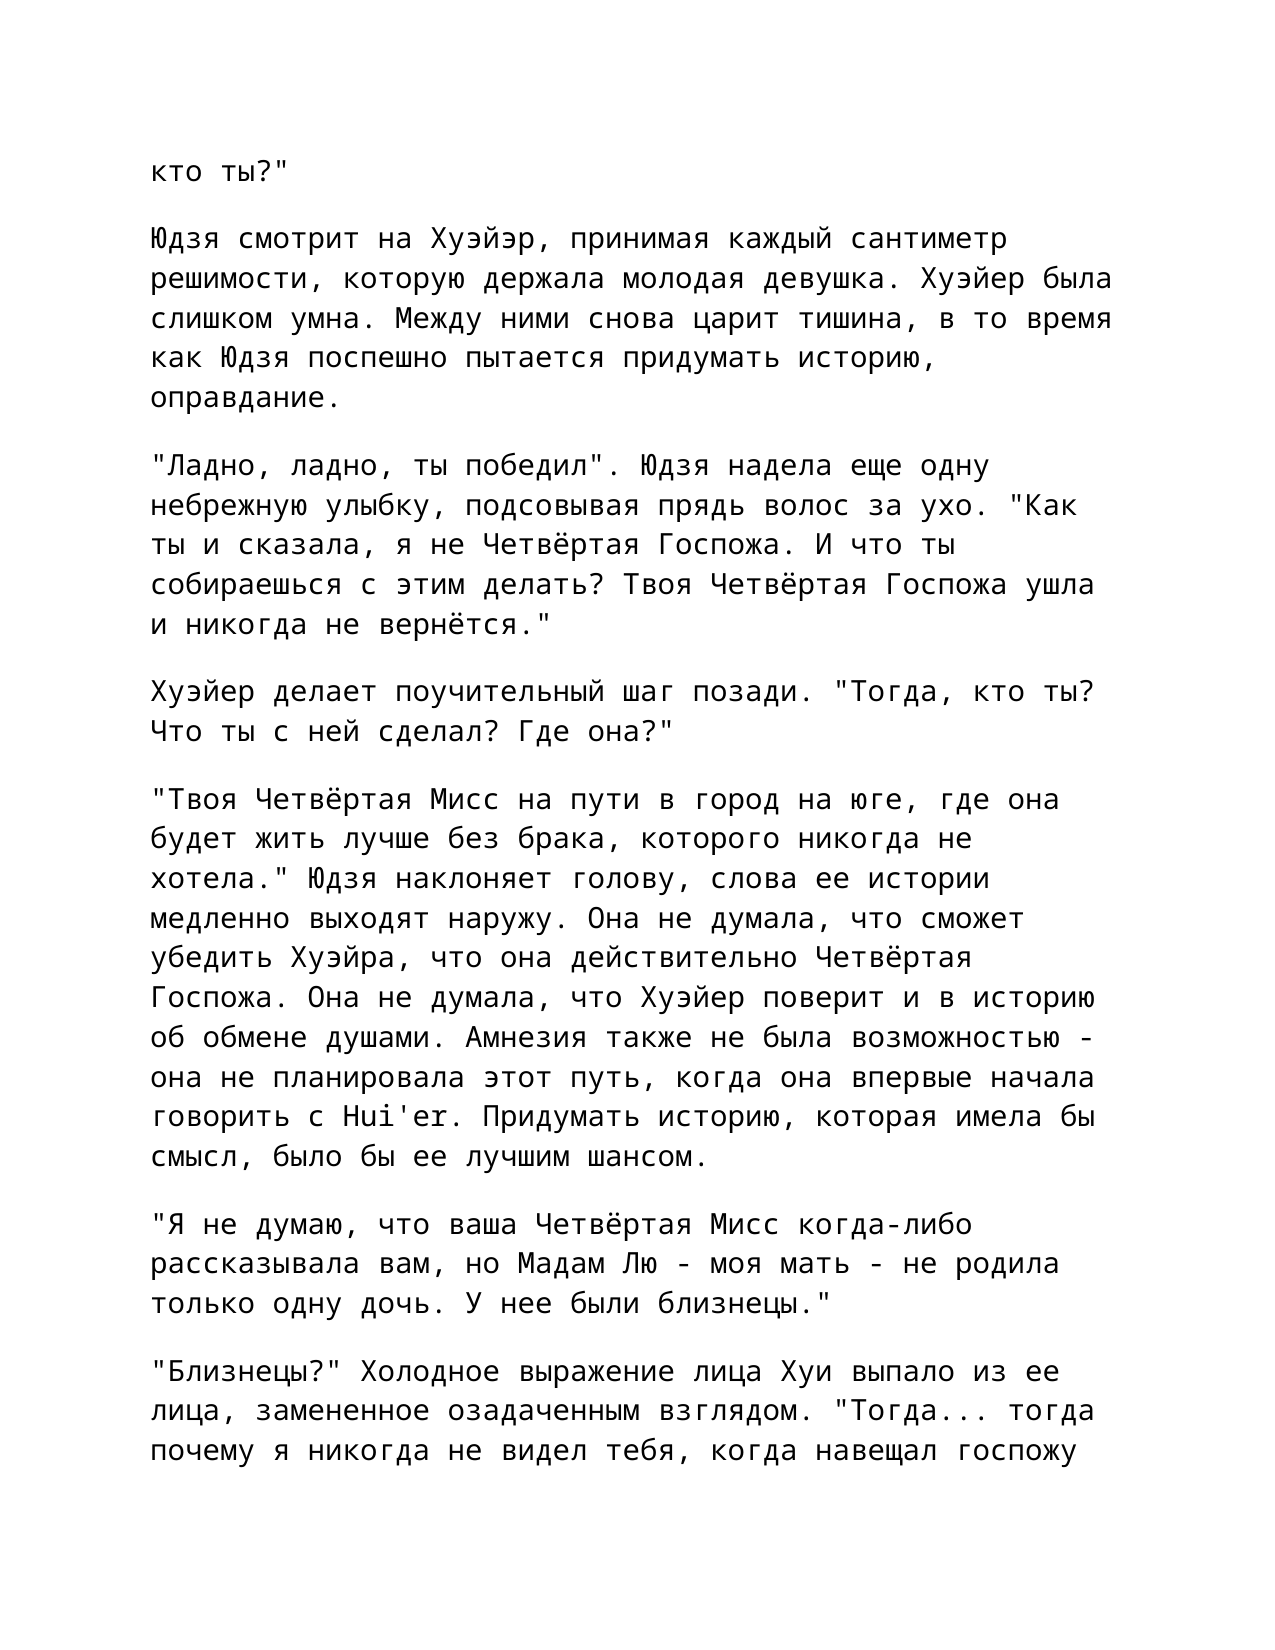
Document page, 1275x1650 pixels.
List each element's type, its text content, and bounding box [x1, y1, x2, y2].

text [150, 1350, 1125, 1469]
text Хуэйер делает поучительный шаг позади. "Тогда, кто ты? Что ты с ней сделал? Где она?" [150, 671, 1125, 750]
text "Твоя Четвёртая Мисс на пути в город на юге, где она будет жить лучше без брака, которого никогда не хотела." Юдзя наклоняет голову, слова ее истории медленно выходят наружу. Она не думала, что сможет убедить Хуэйра, что она действительно Четвёртая Госпожа. Она не думала, что Хуэйер поверит и в историю об обмене душами. Амнезия также не была возможностью - она не планировала этот путь, когда она впервые начала говорить с Hui'er. Придумать историю, которая имела бы смысл, было бы ее лучшим шансом. [150, 778, 1125, 1175]
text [150, 150, 1125, 190]
text "Ладно, ладно, ты победил". Юдзя надела еще одну небрежную улыбку, подсовывая прядь волос за ухо. "Как ты и сказала, я не Четвёртая Госпожа. И что ты собираешься с этим делать? Твоя Четвёртая Госпожа ушла и никогда не вернётся." [150, 444, 1125, 643]
text "Я не думаю, что ваша Четвёртая Мисс когда-либо рассказывала вам, но Мадам Лю - моя мать - не родила только одну дочь. У нее были близнецы." [150, 1203, 1125, 1322]
text Юдзя смотрит на Хуэйэр, принимая каждый сантиметр решимости, которую держала молодая девушка. Хуэйер была слишком умна. Между ними снова царит тишина, в то время как Юдзя поспешно пытается придумать историю, оправдание. [150, 218, 1125, 416]
